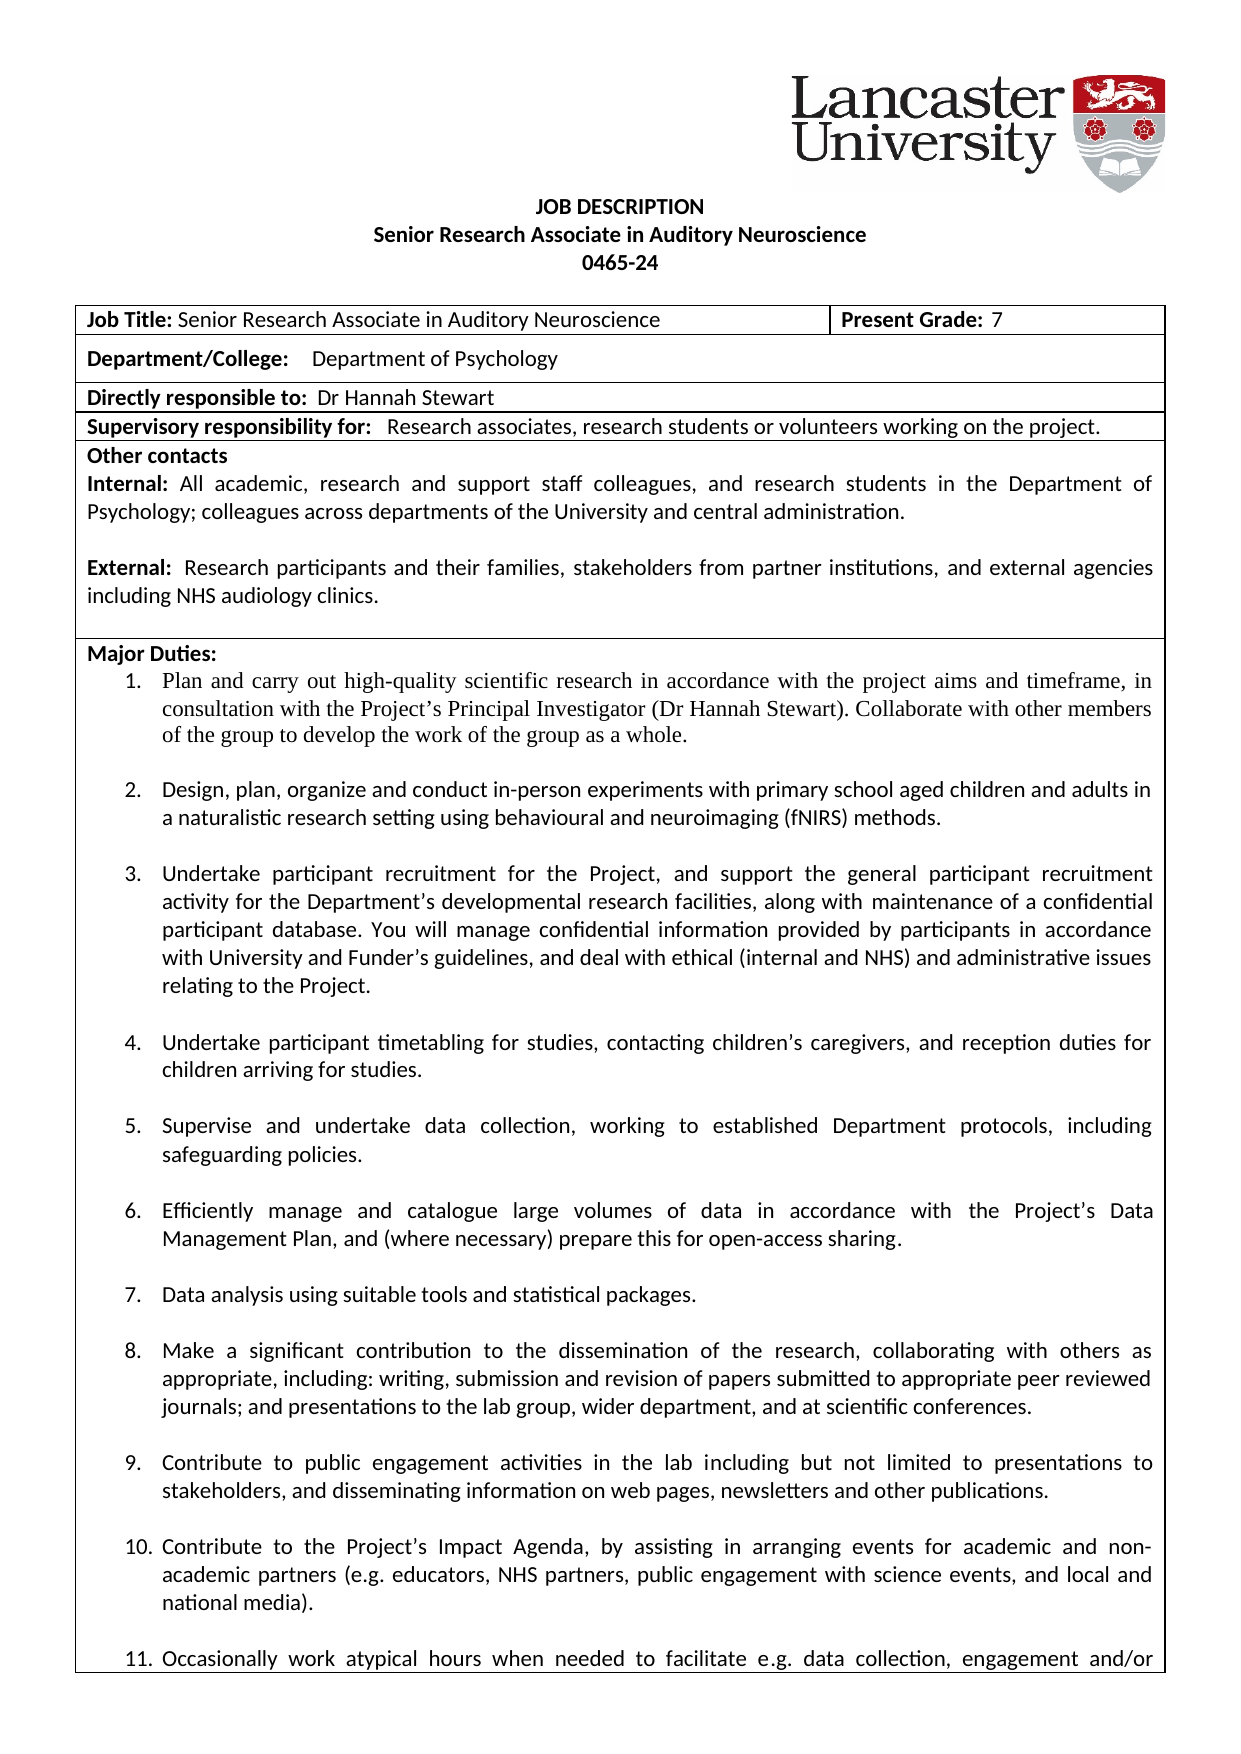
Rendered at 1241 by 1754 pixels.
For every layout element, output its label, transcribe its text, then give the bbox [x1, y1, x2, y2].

text Senior Research Associate in Auditory Neuroscience [75, 221, 1165, 248]
text JOB DESCRIPTION [75, 192, 1165, 221]
table_cell External: [76, 554, 1164, 638]
table_cell Directly responsible to: [76, 383, 1164, 411]
table_header Job Title: [76, 306, 829, 334]
picture [791, 75, 1166, 193]
table_header Present Grade: [831, 306, 1164, 334]
table_cell Major Duties: [76, 639, 1164, 1672]
text 0465-24 [75, 248, 1165, 277]
table_cell Department/College: [76, 335, 1164, 382]
table_cell Supervisory responsibility for: [76, 413, 1164, 440]
table_cell Internal: [76, 470, 1164, 553]
table_cell Other contacts [76, 441, 1164, 469]
